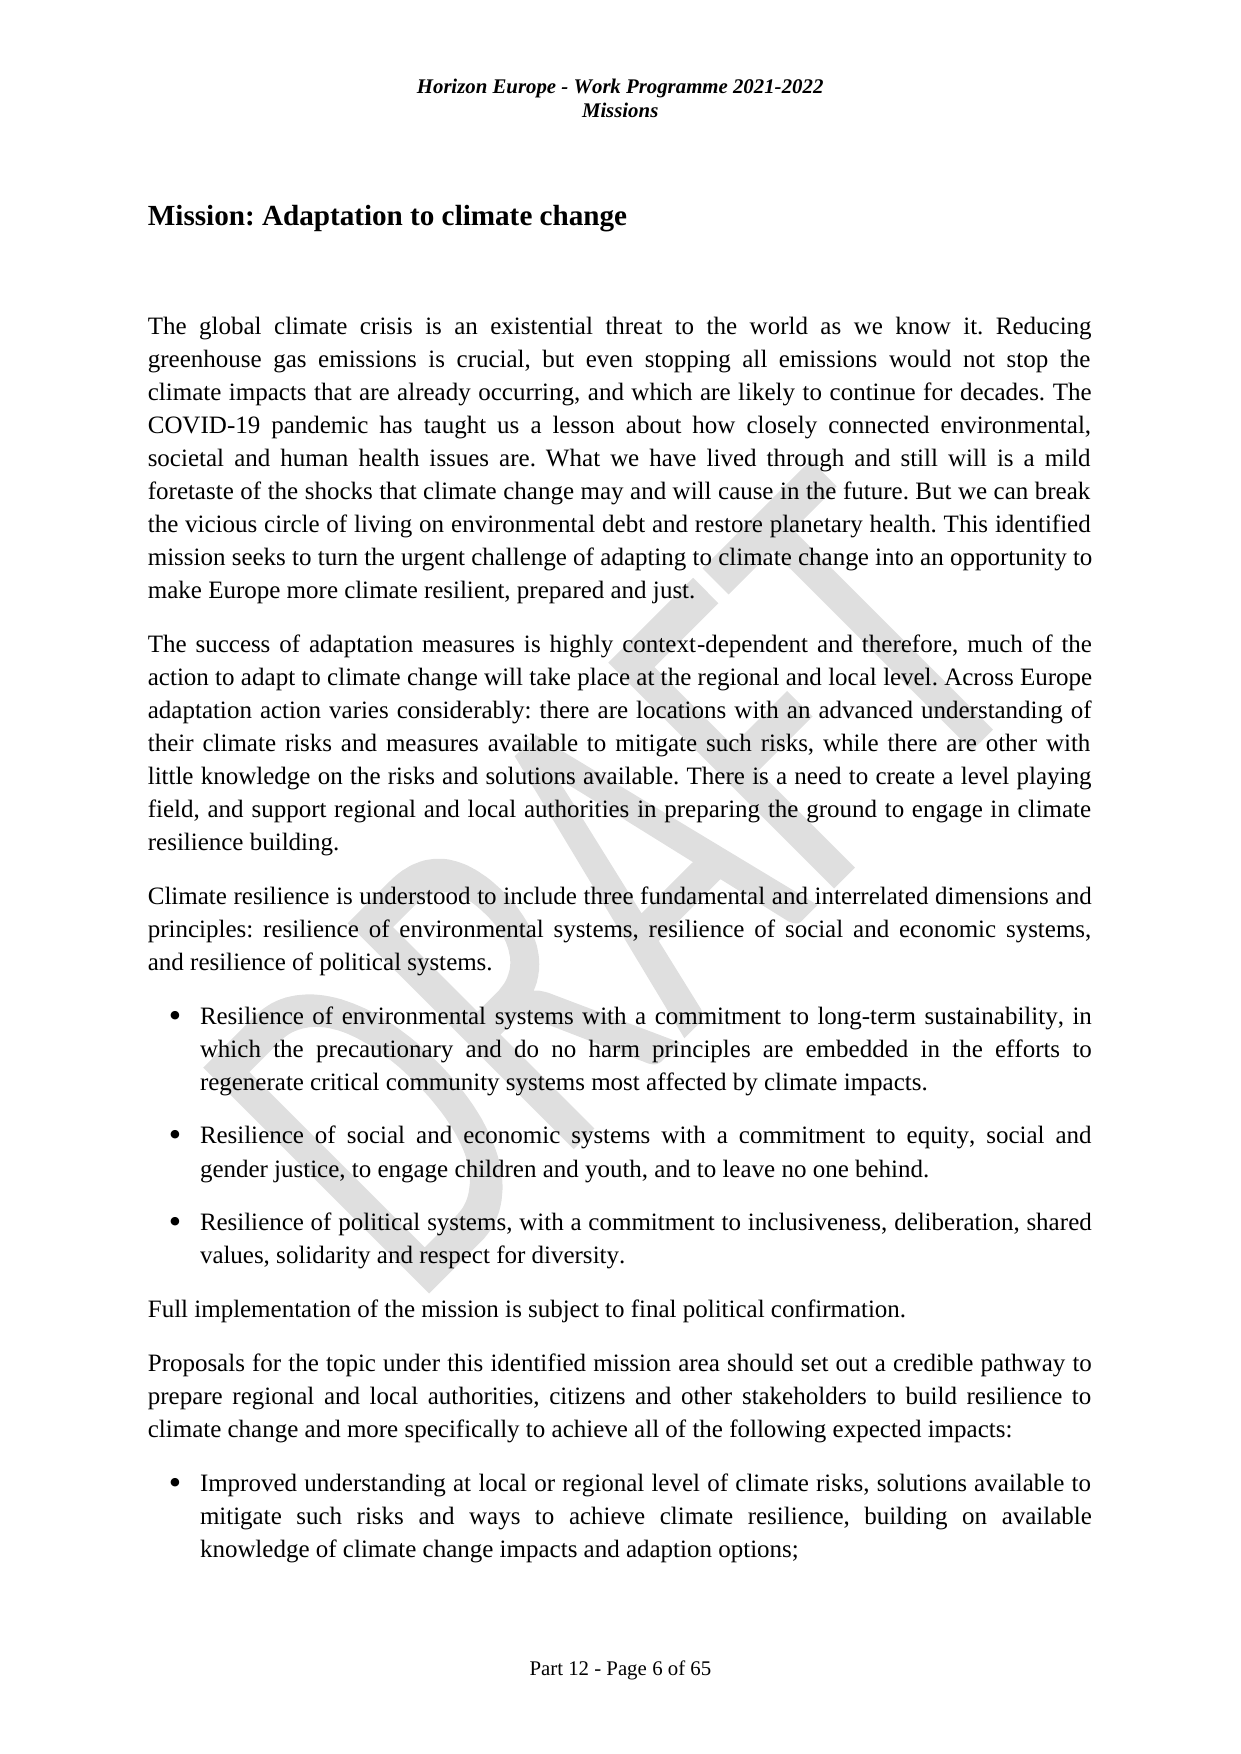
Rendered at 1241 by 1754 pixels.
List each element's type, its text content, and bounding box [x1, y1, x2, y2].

text Full implementation of the mission is subject to final political confirmation. [148, 1294, 1093, 1323]
text Climate resilience is understood to include three fundamental and interrelated dimensions and principles: resilience of environmental systems, resilience of social and economic systems, and resilience of political systems. [148, 881, 1093, 976]
list Improved understanding at local or regional level of climate risks, solutions available to mitigate such risks and ways to achieve climate resilience, building on available knowledge of climate change impacts and adaption options; [181, 1468, 1093, 1563]
subtitle Mission: Adaptation to climate change [148, 198, 1093, 231]
text The global climate crisis is an existential threat to the world as we know it. Reducing greenhouse gas emissions is crucial, but even stopping all emissions would not stop the climate impacts that are already occurring, and which are likely to continue for decades. The COVID-19 pandemic has taught us a lesson about how closely connected environmental, societal and human health issues are. What we have lived through and still will is a mild foretaste of the shocks that climate change may and will cause in the future. But we can break the vicious circle of living on environmental debt and restore planetary health. This identified mission seeks to turn the urgent challenge of adapting to climate change into an opportunity to make Europe more climate resilient, prepared and just. [148, 311, 1093, 604]
list Resilience of social and economic systems with a commitment to equity, social and gender justice, to engage children and youth, and to leave no one behind. [181, 1121, 1093, 1182]
list Resilience of environmental systems with a commitment to long-term sustainability, in which the precautionary and do no harm principles are embedded in the efforts to regenerate critical community systems most affected by climate impacts. [181, 1001, 1093, 1096]
text Proposals for the topic under this identified mission area should set out a credible pathway to prepare regional and local authorities, citizens and other stakeholders to build resilience to climate change and more specifically to achieve all of the following expected impacts: [148, 1348, 1093, 1443]
list Resilience of political systems, with a commitment to inclusiveness, deliberation, shared values, solidarity and respect for diversity. [181, 1207, 1093, 1269]
text The success of adaptation measures is highly context‑dependent and therefore, much of the action to adapt to climate change will take place at the regional and local level. Across Europe adaptation action varies considerably: there are locations with an advanced understanding of their climate risks and measures available to mitigate such risks, while there are other with little knowledge on the risks and solutions available. There is a need to create a level playing field, and support regional and local authorities in preparing the ground to engage in climate resilience building. [148, 629, 1093, 856]
